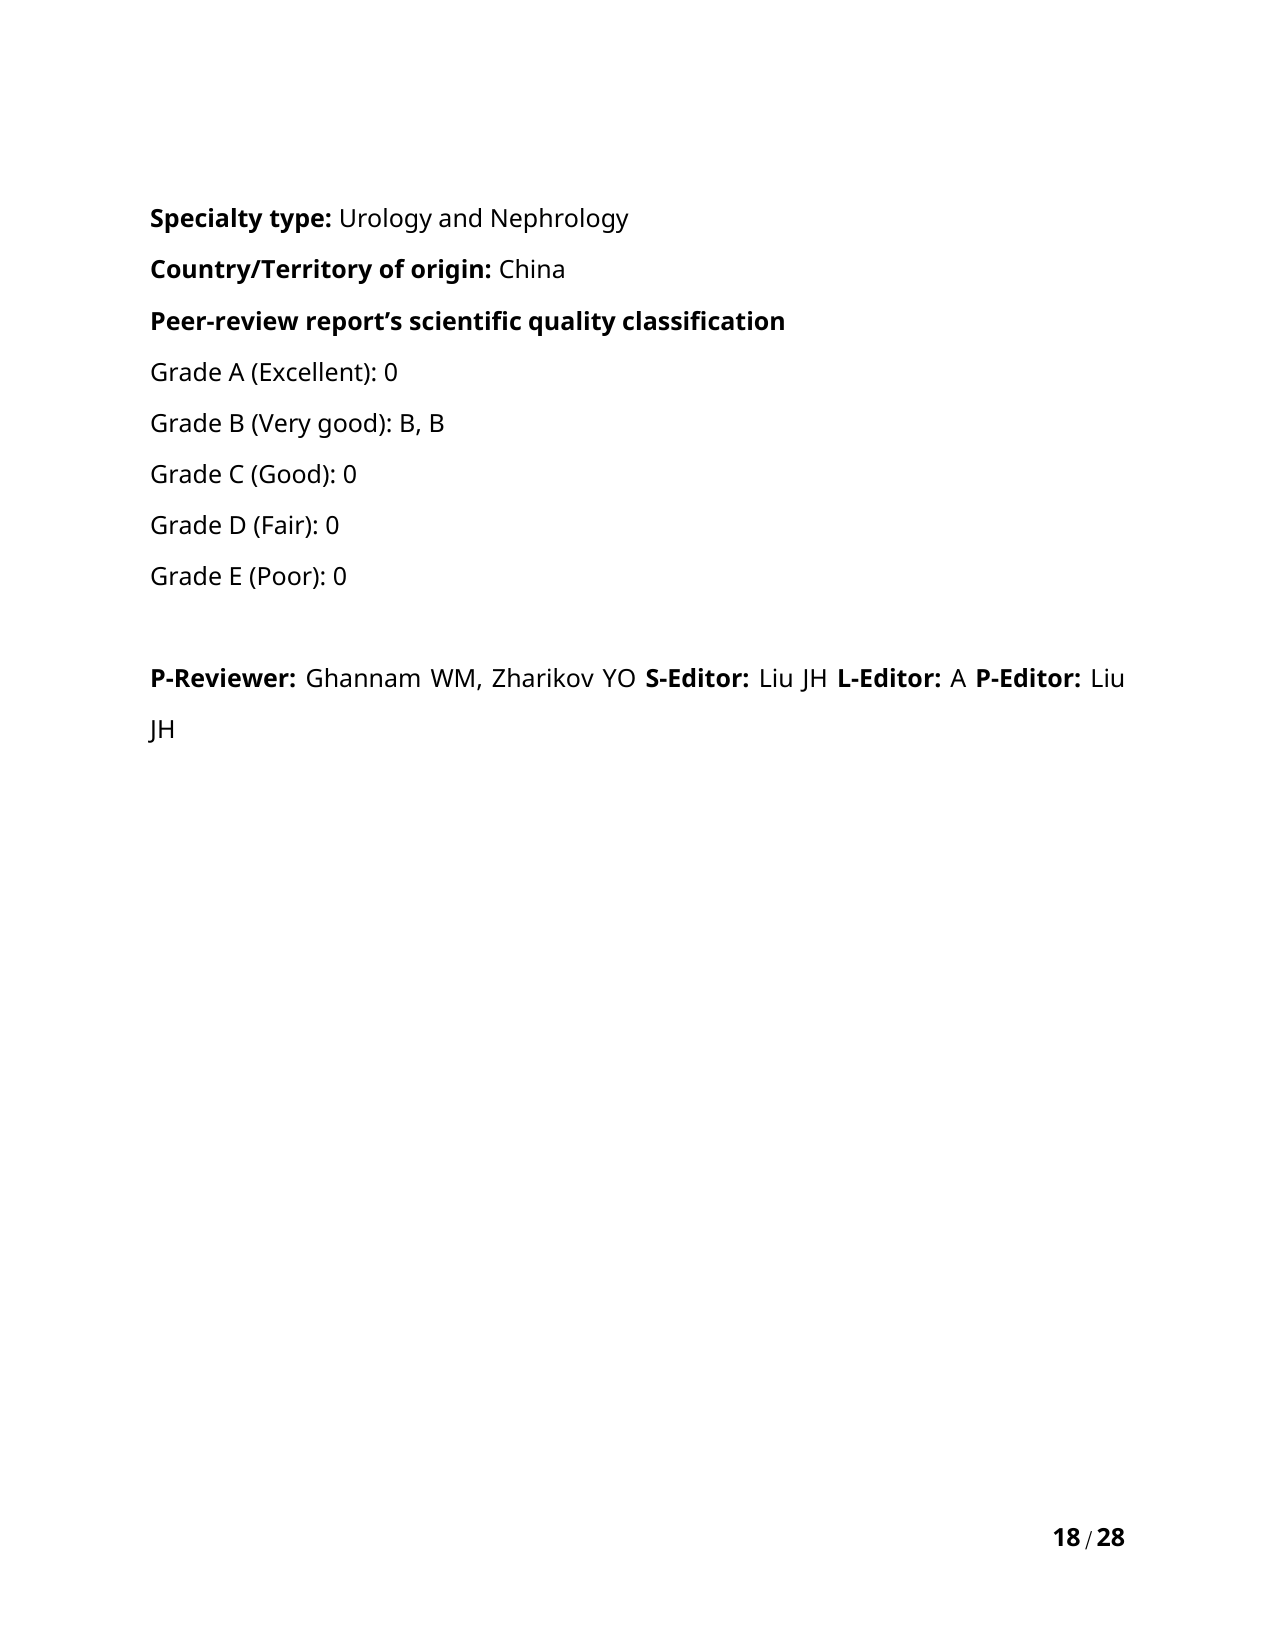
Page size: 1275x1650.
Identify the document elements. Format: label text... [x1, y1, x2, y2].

text Grade A (Excellent): 0 [150, 354, 1125, 388]
text Grade E (Poor): 0 [150, 558, 1125, 592]
text Grade D (Fair): 0 [150, 507, 1125, 541]
text Country/Territory of origin: China [150, 252, 1125, 286]
text Specialty type: Urology and Nephrology [150, 201, 1125, 235]
text Peer-review report’s scientific quality classification [150, 303, 1125, 337]
text Grade B (Very good): B, B [150, 405, 1125, 439]
text P-Reviewer: Ghannam WM, Zharikov YO S-Editor: Liu JH L-Editor: A P-Editor: Liu JH [150, 660, 1125, 746]
text Grade C (Good): 0 [150, 456, 1125, 490]
